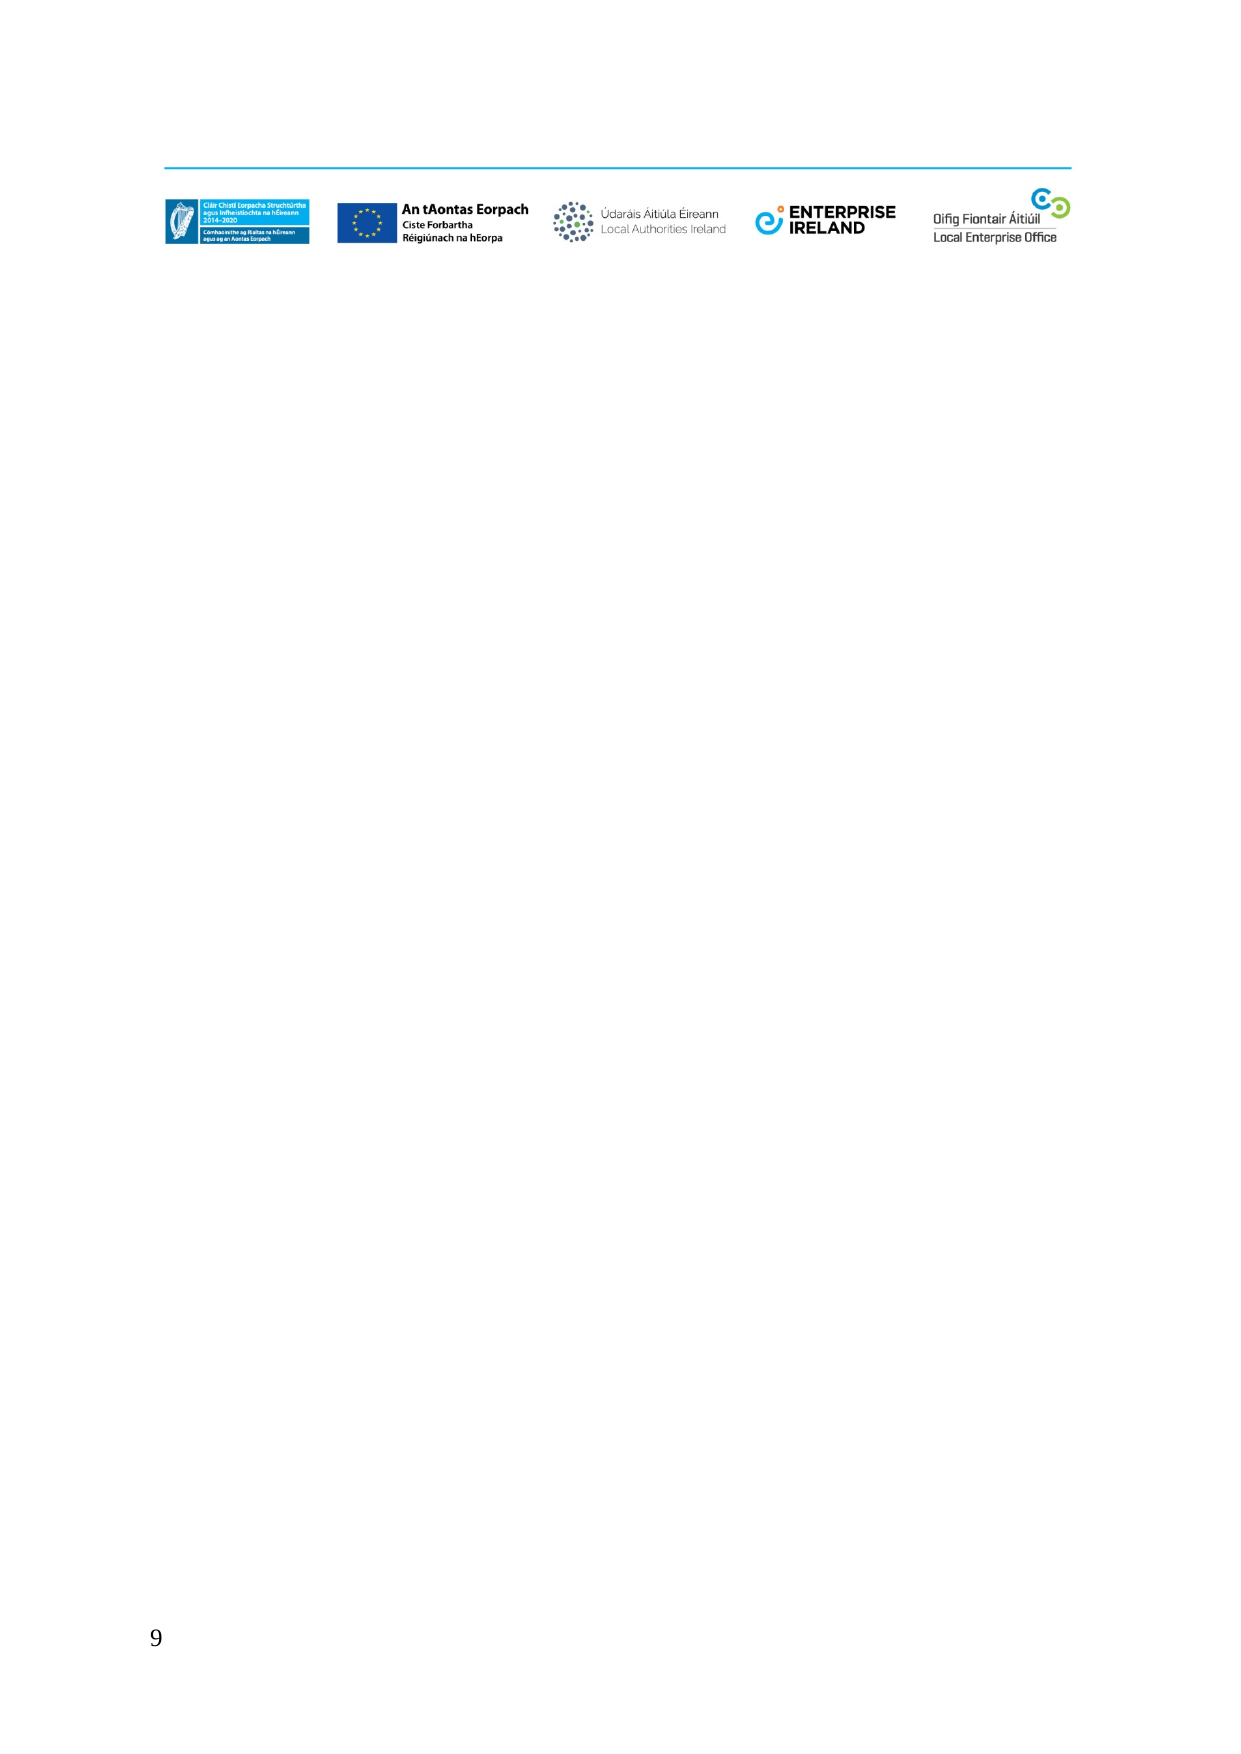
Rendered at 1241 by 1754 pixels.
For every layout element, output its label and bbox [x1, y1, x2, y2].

picture [150, 150, 1091, 263]
